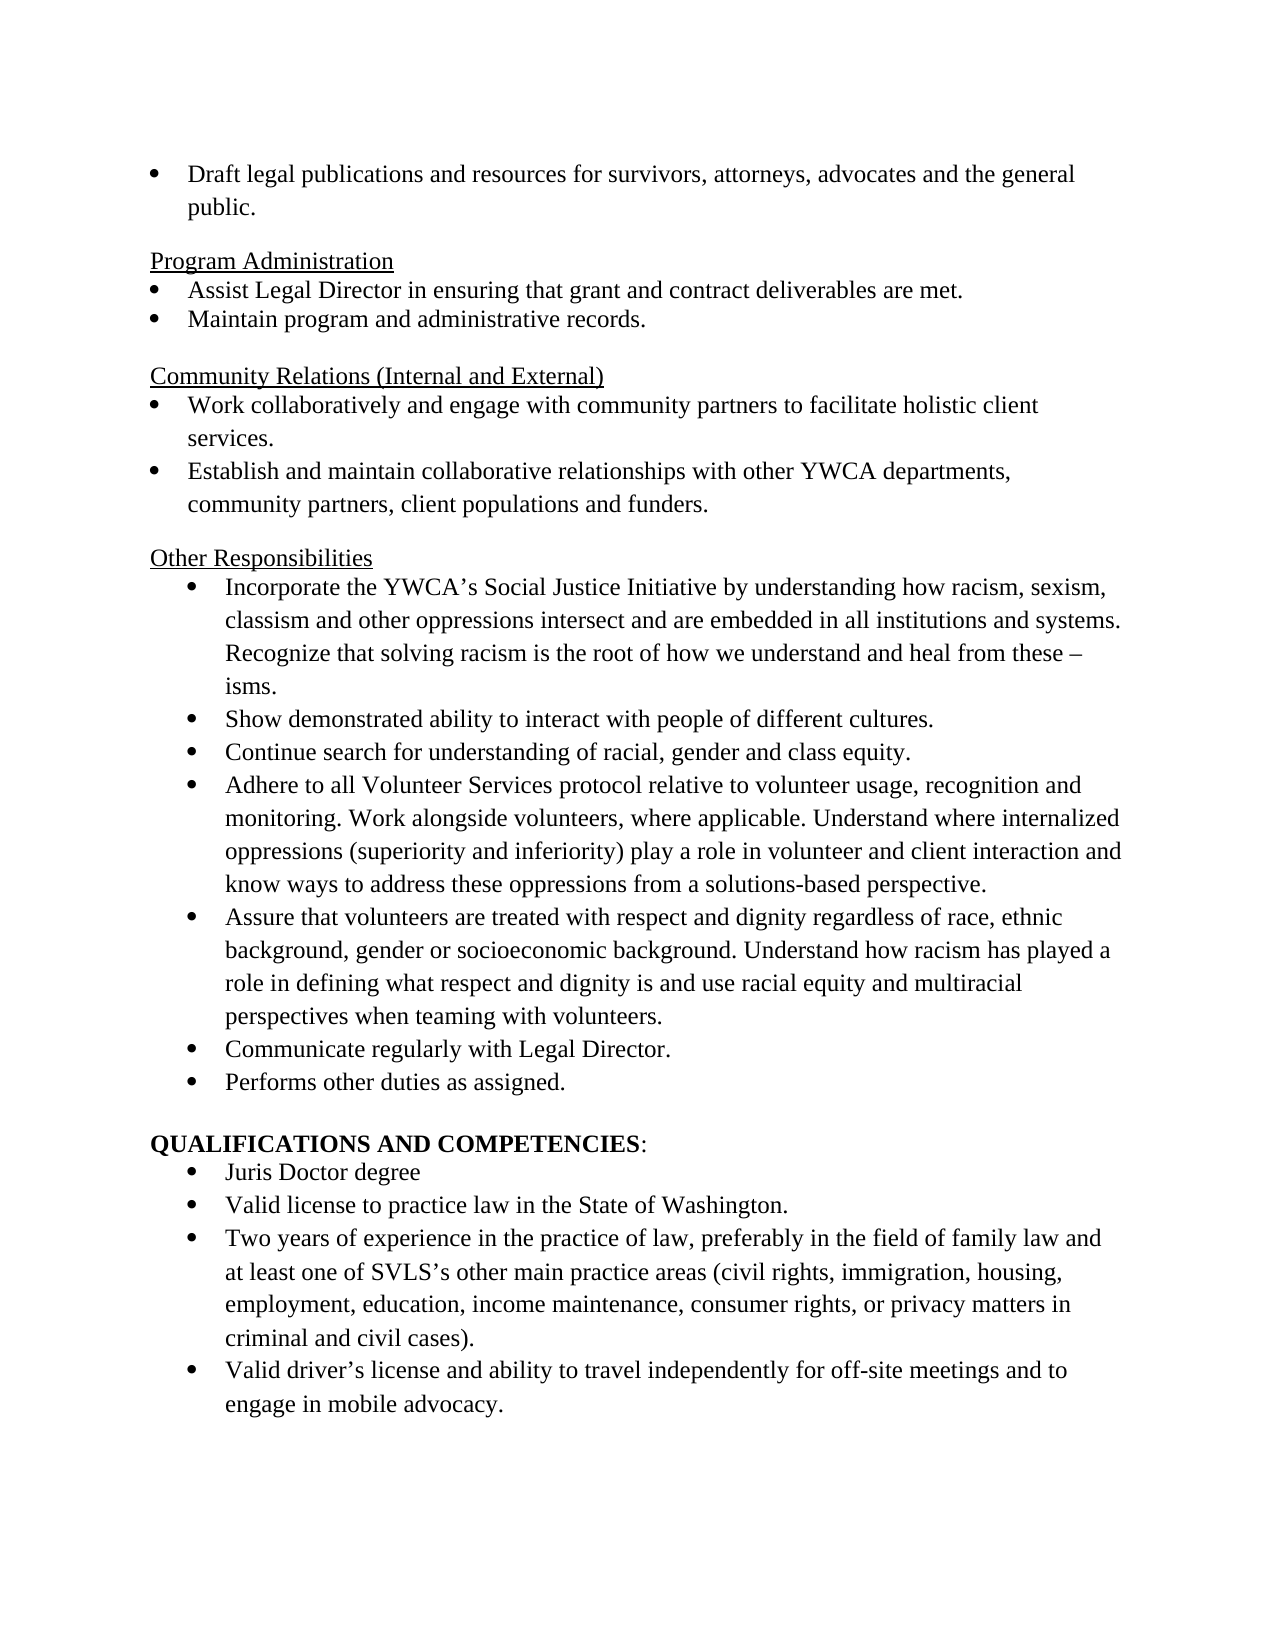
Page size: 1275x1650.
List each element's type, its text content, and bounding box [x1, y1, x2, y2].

list Two years of experience in the practice of law, preferably in the field of family law and at least one of SVLS’s other main practice areas (civil rights, immigration, housing, employment, education, income maintenance, consumer rights, or privacy matters in criminal and civil cases). [187, 1223, 1125, 1351]
list Incorporate the YWCA’s Social Justice Initiative by understanding how racism, sexism, classism and other oppressions intersect and are embedded in all institutions and systems. Recognize that solving racism is the root of how we understand and heal from these –isms. [187, 572, 1125, 699]
list Maintain program and administrative records. [150, 304, 1125, 332]
list Draft legal publications and resources for survivors, attorneys, advocates and the general public. [150, 159, 1125, 221]
list Valid license to practice law in the State of Washington. [187, 1191, 1125, 1219]
list Assure that volunteers are treated with respect and dignity regardless of race, ethnic background, gender or socioeconomic background. Understand how racism has played a role in defining what respect and dignity is and use racial equity and multiracial perspectives when teaming with volunteers. [187, 902, 1125, 1030]
text Community Relations (Internal and External) [150, 361, 1125, 390]
list Continue search for understanding of racial, gender and class equity. [187, 737, 1125, 766]
list Assist Legal Director in ensuring that grant and contract deliverables are met. [150, 275, 1125, 304]
list Performs other duties as assigned. [187, 1067, 1125, 1096]
list Juris Doctor degree [187, 1157, 1125, 1186]
list Communicate regularly with Legal Director. [187, 1034, 1125, 1063]
list Adhere to all Volunteer Services protocol relative to volunteer usage, recognition and monitoring. Work alongside volunteers, where applicable. Understand where internalized oppressions (superiority and inferiority) play a role in volunteer and client interaction and know ways to address these oppressions from a solutions-based perspective. [187, 770, 1125, 898]
list Work collaboratively and engage with community partners to facilitate holistic client services. [150, 390, 1125, 452]
list Establish and maintain collaborative relationships with other YWCA departments, community partners, client populations and funders. [150, 456, 1125, 518]
list Show demonstrated ability to interact with people of different cultures. [187, 704, 1125, 732]
text Other Responsibilities [150, 543, 1125, 572]
text Program Administration [150, 246, 1125, 275]
list Valid driver’s license and ability to travel independently for off-site meetings and to engage in mobile advocacy. [187, 1356, 1125, 1417]
text QUALIFICATIONS AND COMPETENCIES: [150, 1129, 1125, 1157]
